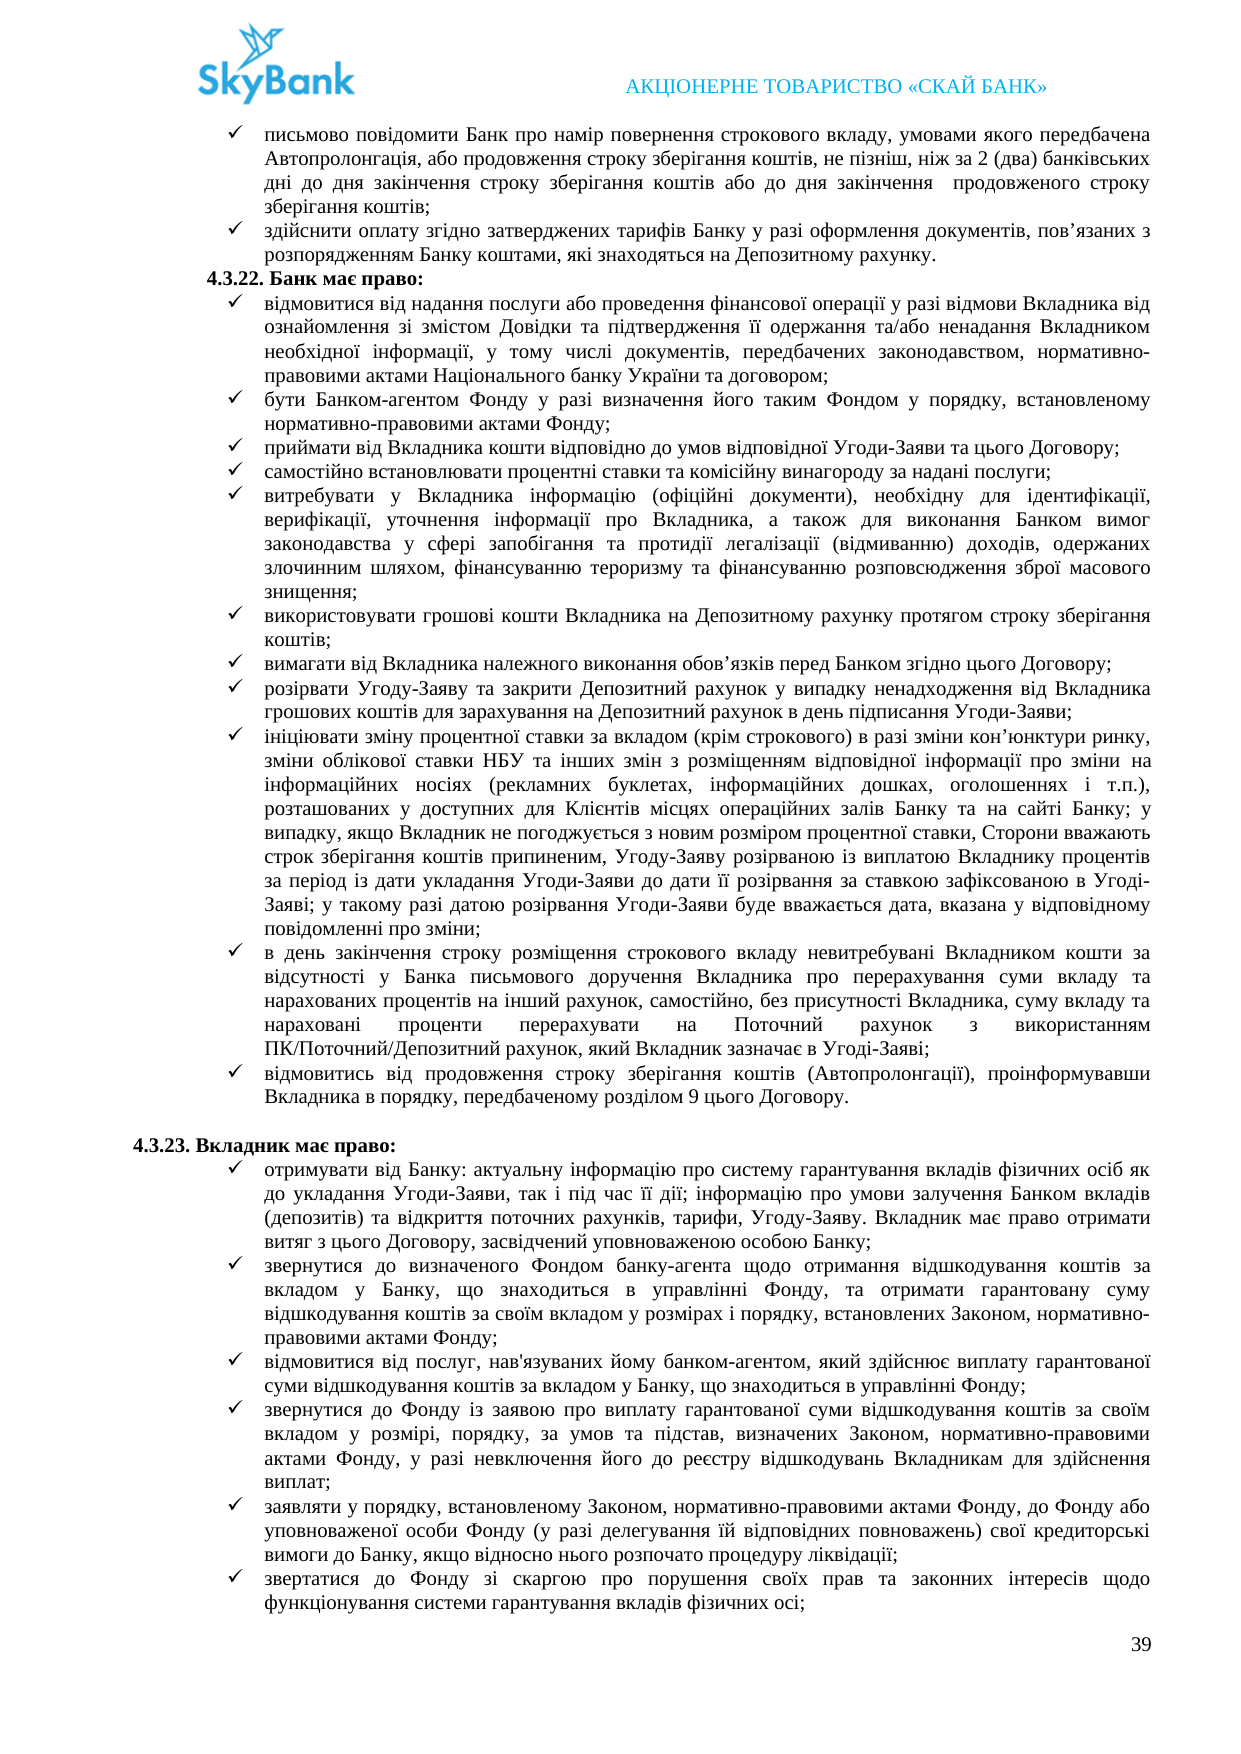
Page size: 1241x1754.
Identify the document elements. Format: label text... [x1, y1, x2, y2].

list звернутися до Фонду із заявою про виплату гарантованої суми відшкодування коштів за своїм вкладом у розмірі, порядку, за умов та підстав, визначених Законом, нормативно-правовими актами Фонду, у разі невключення його до реєстру відшкодувань Вкладникам для здійснення виплат; [227, 1397, 1152, 1493]
list в день закінчення строку розміщення строкового вкладу невитребувані Вкладником кошти за відсутності у Банка письмового доручення Вкладника про перерахування суми вкладу та нарахованих процентів на інший рахунок, самостійно, без присутності Вкладника, суму вкладу та нараховані проценти перерахувати на Поточний рахунок з використанням ПК/Поточний/Депозитний рахунок, який Вкладник зазначає в Угоді-Заяві; [227, 940, 1152, 1060]
list розірвати Угоду-Заяву та закрити Депозитний рахунок у випадку ненадходження від Вкладника грошових коштів для зарахування на Депозитний рахунок в день підписання Угоди-Заяви; [227, 675, 1152, 723]
list приймати від Вкладника кошти відповідно до умов відповідної Угоди-Заяви та цього Договору; [227, 435, 1152, 459]
list витребувати у Вкладника інформацію (офіційні документи), необхідну для ідентифікації, верифікації, уточнення інформації про Вкладника, а також для виконання Банком вимог законодавства у сфері запобігання та протидії легалізації (відмиванню) доходів, одержаних злочинним шляхом, фінансуванню тероризму та фінансуванню розповсюдження зброї масового знищення; [227, 483, 1152, 603]
list звернутися до визначеного Фондом банку-агента щодо отримання відшкодування коштів за вкладом у Банку, що знаходиться в управлінні Фонду, та отримати гарантовану суму відшкодування коштів за своїм вкладом у розмірах і порядку, встановлених Законом, нормативно-правовими актами Фонду; [227, 1253, 1152, 1349]
picture [996, 82, 1001, 90]
list здійснити оплату згідно затверджених тарифів Банку у разі оформлення документів, пов’язаних з розпорядженням Банку коштами, які знаходяться на Депозитному рахунку. [227, 218, 1152, 266]
list відмовитися від надання послуги або проведення фінансової операції у разі відмови Вкладника від ознайомлення зі змістом Довідки та підтвердження її одержання та/або ненадання Вкладником необхідної інформації, у тому числі документів, передбачених законодавством, нормативно-правовими актами Національного банку України та договором; [227, 290, 1152, 387]
list використовувати грошові кошти Вкладника на Депозитному рахунку протягом строку зберігання коштів; [227, 603, 1152, 651]
list заявляти у порядку, встановленому Законом, нормативно-правовими актами Фонду, до Фонду або уповноваженої особи Фонду (у разі делегування їй відповідних повноважень) свої кредиторські вимоги до Банку, якщо відносно нього розпочато процедуру ліквідації; [227, 1493, 1152, 1566]
picture [947, 82, 954, 91]
list отримувати від Банку: актуальну інформацію про систему гарантування вкладів фізичних осіб як до укладання Угоди-Заяви, так і під час її дії; інформацію про умови залучення Банком вкладів (депозитів) та відкриття поточних рахунків, тарифи, Угоду-Заяву. Вкладник має право отримати витяг з цього Договору, засвідчений уповноваженою особою Банку; [227, 1157, 1152, 1253]
list звертатися до Фонду зі скаргою про порушення своїх прав та законних інтересів щодо функціонування системи гарантування вкладів фізичних осі; [227, 1566, 1152, 1614]
list відмовитися від послуг, нав'язуваних йому банком-агентом, який здійснює виплату гарантованої суми відшкодування коштів за вкладом у Банку, що знаходиться в управлінні Фонду; [227, 1349, 1152, 1397]
text 4.3.23. Вкладник має право: [133, 1133, 1152, 1157]
picture [860, 79, 866, 91]
list бути Банком-агентом Фонду у разі визначення його таким Фондом у порядку, встановленому нормативно-правовими актами Фонду; [227, 387, 1152, 435]
list письмово повідомити Банк про намір повернення строкового вкладу, умовами якого передбачена Автопролонгація, або продовження строку зберігання коштів, не пізніш, ніж за 2 (два) банківських дні до дня закінчення строку зберігання коштів або до дня закінчення продовженого строку зберігання коштів; [227, 122, 1152, 218]
list самостійно встановлювати процентні ставки та комісійну винагороду за надані послуги; [227, 459, 1152, 483]
list вимагати від Вкладника належного виконання обов’язків перед Банком згідно цього Договору; [227, 651, 1152, 675]
text 4.3.22. Банк має право: [133, 266, 1152, 290]
list ініціювати зміну процентної ставки за вкладом (крім строкового) в разі зміни кон’юнктури ринку, зміни облікової ставки НБУ та інших змін з розміщенням відповідної інформації про зміни на інформаційних носіях (рекламних буклетах, інформаційних дошках, оголошеннях і т.п.), розташованих у доступних для Клієнтів місцях операційних залів Банку та на сайті Банку; у випадку, якщо Вкладник не погоджується з новим розміром процентної ставки, Сторони вважають строк зберігання коштів припиненим, Угоду-Заяву розірваною із виплатою Вкладнику процентів за період із дати укладання Угоди-Заяви до дати її розірвання за ставкою зафіксованою в Угоді-Заяві; у такому разі датою розірвання Угоди-Заяви буде вважається дата, вказана у відповідному повідомленні про зміни; [227, 723, 1152, 940]
picture [178, 12, 385, 117]
list відмовитись від продовження строку зберігання коштів (Автопролонгації), проінформувавши Вкладника в порядку, передбаченому розділом 9 цього Договору. [227, 1060, 1152, 1108]
